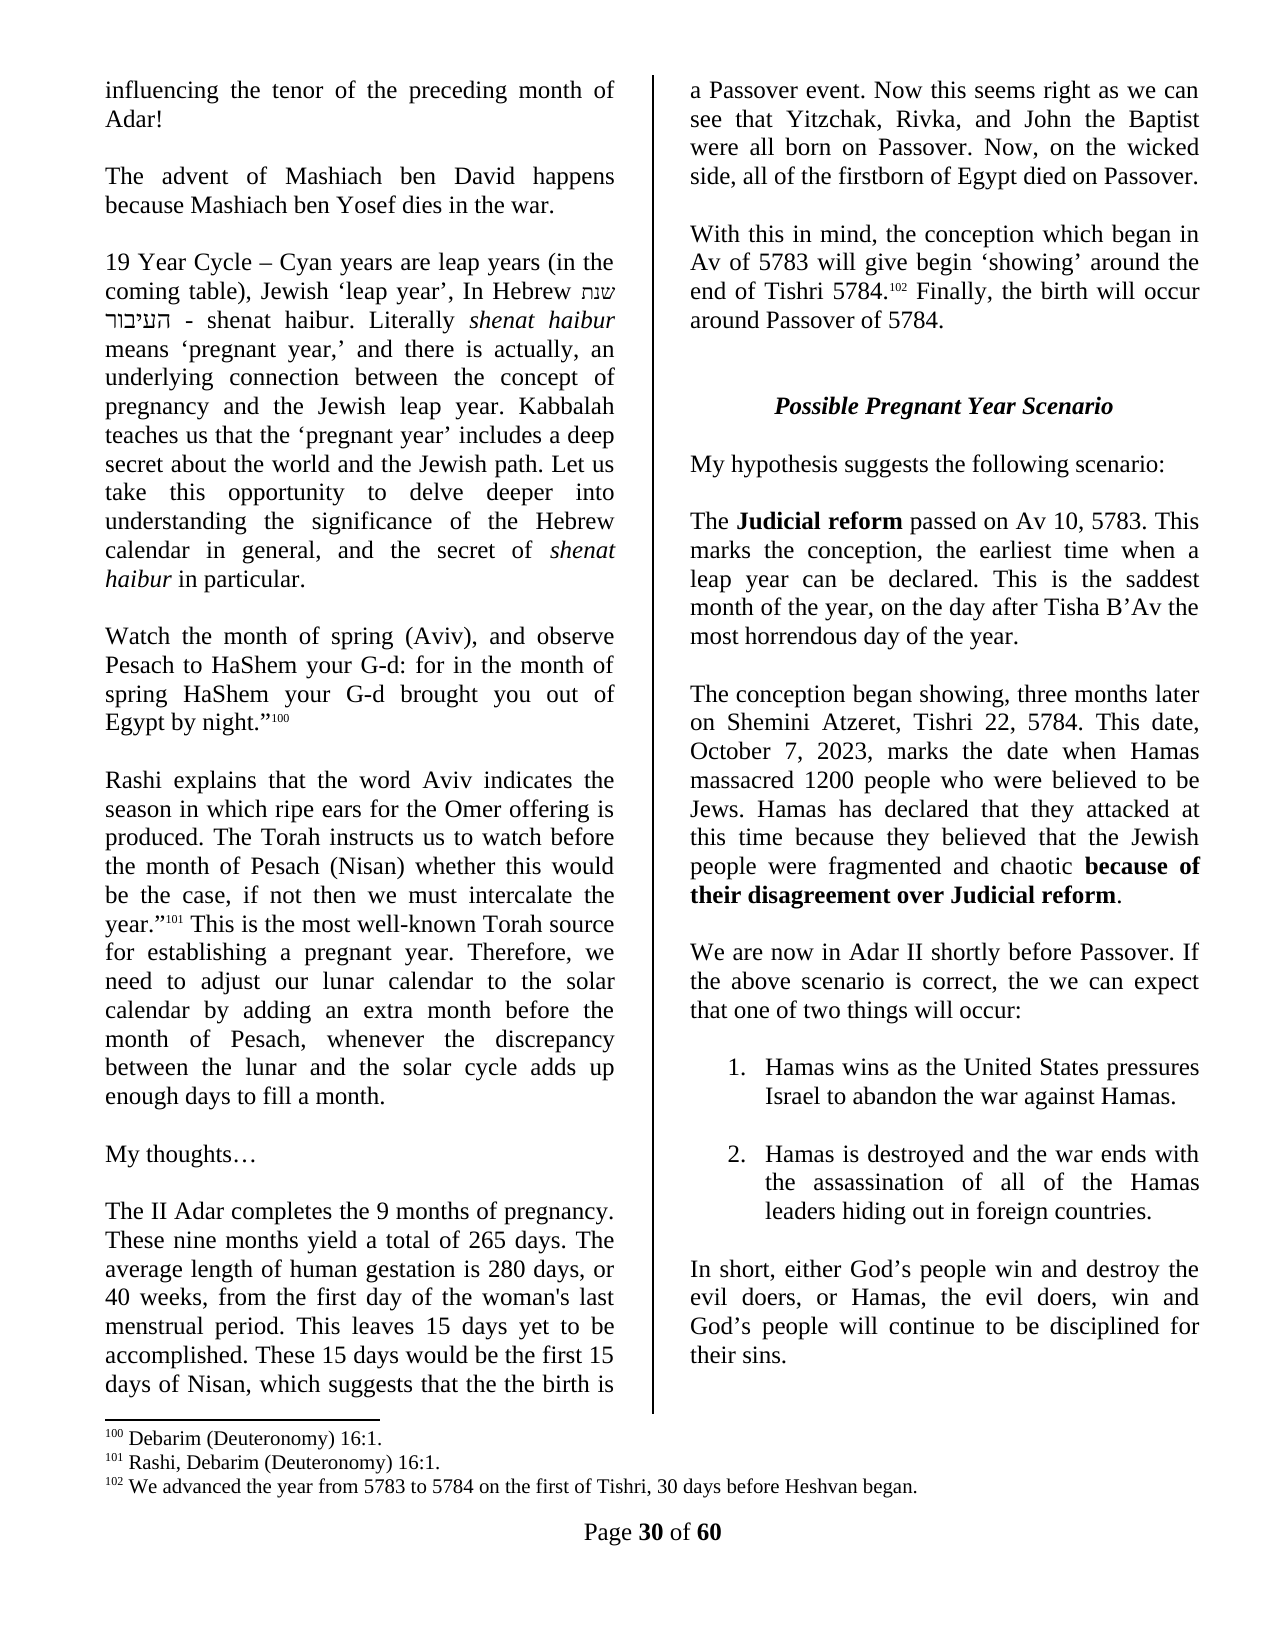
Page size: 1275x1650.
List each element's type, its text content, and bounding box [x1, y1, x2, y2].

text The conception began showing, three months later on Shemini Atzeret, Tishri 22, 5784. This date, October 7, 2023, marks the date when Hamas massacred 1200 people who were believed to be Jews. Hamas has declared that they attacked at this time because they believed that the Jewish people were fragmented and chaotic because of their disagreement over Judicial reform. [690, 679, 1200, 909]
text 19 Year Cycle – Cyan years are leap years (in the coming table), Jewish ‘leap year’, In Hebrew שנת העיבור - shenat haibur. Literally shenat haibur means ‘pregnant year,’ and there is actually, an underlying connection between the concept of pregnancy and the Jewish leap year. Kabbalah teaches us that the ‘pregnant year’ includes a deep secret about the world and the Jewish path. Let us take this opportunity to delve deeper into understanding the significance of the Hebrew calendar in general, and the secret of shenat haibur in particular. [105, 247, 615, 592]
text We are now in Adar II shortly before Passover. If the above scenario is correct, the we can expect that one of two things will occur: [690, 937, 1200, 1024]
text My hypothesis suggests the following scenario: [690, 449, 1200, 477]
text The II Adar completes the 9 months of pregnancy. These nine months yield a total of 265 days. The average length of human gestation is 280 days, or 40 weeks, from the first day of the woman's last menstrual period. This leaves 15 days yet to be accomplished. These 15 days would be the first 15 days of Nisan, which suggests that the the birth is a Passover event. Now this seems right as we can see that Yitzchak, Rivka, and John the Baptist were all born on Passover. Now, on the wicked side, all of the firstborn of Egypt died on Passover. [105, 1196, 615, 1397]
text With this in mind, the conception which began in Av of 5783 will give begin ‘showing’ around the end of Tishri 5784. Finally, the birth will occur around Passover of 5784. [690, 219, 1200, 334]
list Hamas is destroyed and the war ends with the assassination of all of the Hamas leaders hiding out in foreign countries. [727, 1139, 1200, 1225]
text The Judicial reform passed on Av 10, 5783. This marks the conception, the earliest time when a leap year can be declared. This is the saddest month of the year, on the day after Tisha B’Av the most horrendous day of the year. [690, 506, 1200, 650]
text The II Adar completes the 9 months of pregnancy. These nine months yield a total of 265 days. The average length of human gestation is 280 days, or 40 weeks, from the first day of the woman's last menstrual period. This leaves 15 days yet to be accomplished. These 15 days would be the first 15 days of Nisan, which suggests that the the birth is a Passover event. Now this seems right as we can see that Yitzchak, Rivka, and John the Baptist were all born on Passover. Now, on the wicked side, all of the firstborn of Egypt died on Passover. [690, 75, 1200, 190]
subtitle Possible Pregnant Year Scenario [690, 391, 1200, 420]
text Rashi explains that the word Aviv indicates the season in which ripe ears for the Omer offering is produced. The Torah instructs us to watch before the month of Pesach (Nisan) whether this would be the case, if not then we must intercalate the year.” This is the most well-known Torah source for establishing a pregnant year. Therefore, we need to adjust our lunar calendar to the solar calendar by adding an extra month before the month of Pesach, whenever the discrepancy between the lunar and the solar cycle adds up enough days to fill a month. [105, 765, 615, 1110]
list Hamas wins as the United States pressures Israel to abandon the war against Hamas. [727, 1052, 1200, 1110]
text Watch the month of spring (Aviv), and observe Pesach to HaShem your G-d: for in the month of spring HaShem your G-d brought you out of Egypt by night.” [105, 621, 615, 736]
text In short, either God’s people win and destroy the evil doers, or Hamas, the evil doers, win and God’s people will continue to be disciplined for their sins. [690, 1254, 1200, 1369]
text My thoughts… [105, 1139, 615, 1167]
text The advent of Mashiach ben David happens because Mashiach ben Yosef dies in the war. [105, 161, 615, 219]
